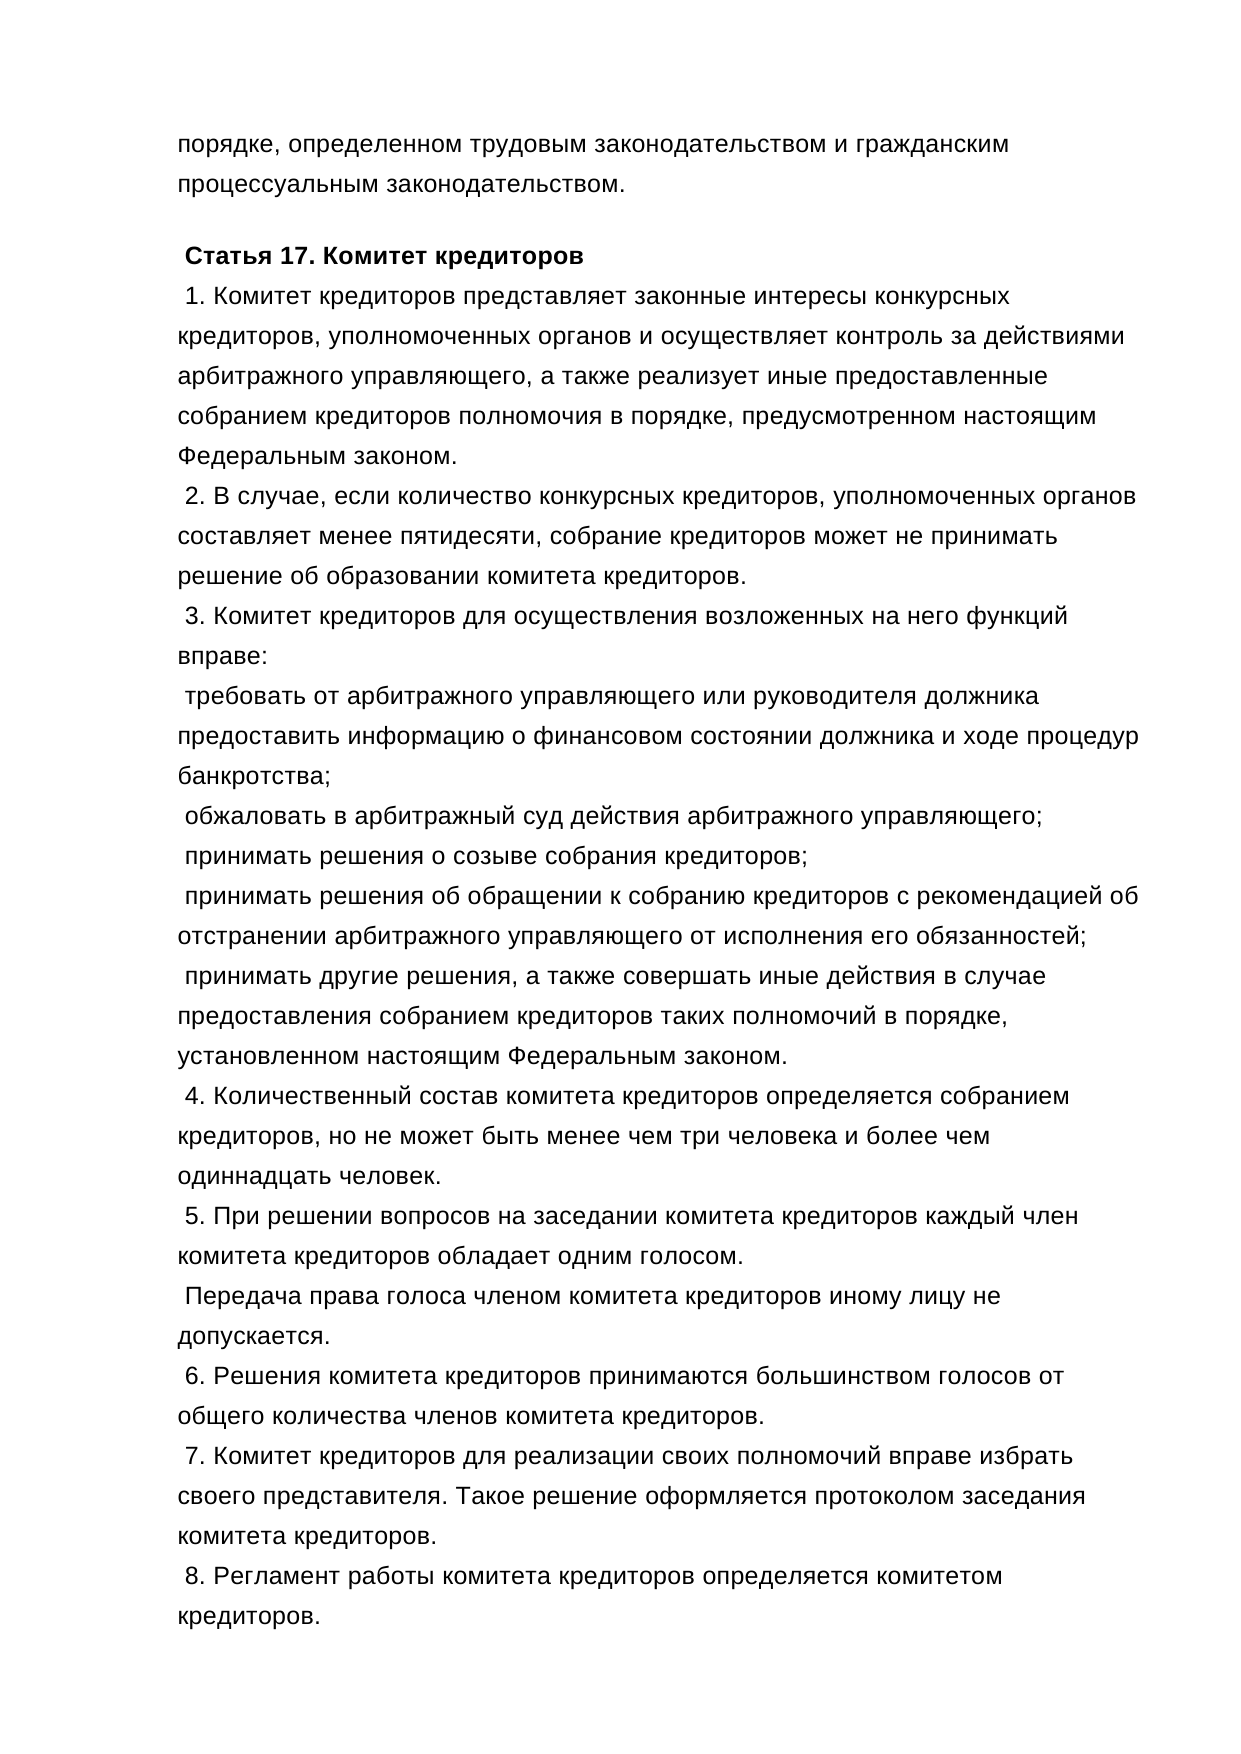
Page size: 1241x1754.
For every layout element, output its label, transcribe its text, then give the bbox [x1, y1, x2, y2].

text Статья 17. Комитет кредиторов 1. Комитет кредиторов представляет законные интересы конкурсных кредиторов, уполномоченных органов и осуществляет контроль за действиями арбитражного управляющего, а также реализует иные предоставленные собранием кредиторов полномочия в порядке, предусмотренном настоящим Федеральным законом. 2. В случае, если количество конкурсных кредиторов, уполномоченных органов составляет менее пятидесяти, собрание кредиторов может не принимать решение об образовании комитета кредиторов. 3. Комитет кредиторов для осуществления возложенных на него функций вправе: требовать от арбитражного управляющего или руководителя должника предоставить информацию о финансовом состоянии должника и ходе процедур банкротства; обжаловать в арбитражный суд действия арбитражного управляющего; принимать решения о созыве собрания кредиторов; принимать решения об обращении к собранию кредиторов с рекомендацией об отстранении арбитражного управляющего от исполнения его обязанностей; принимать другие решения, а также совершать иные действия в случае предоставления собранием кредиторов таких полномочий в порядке, установленном настоящим Федеральным законом. 4. Количественный состав комитета кредиторов определяется собранием кредиторов, но не может быть менее чем три человека и более чем одиннадцать человек. 5. При решении вопросов на заседании комитета кредиторов каждый член комитета кредиторов обладает одним голосом. Передача права голоса членом комитета кредиторов иному лицу не допускается. 6. Решения комитета кредиторов принимаются большинством голосов от общего количества членов комитета кредиторов. 7. Комитет кредиторов для реализации своих полномочий вправе избрать своего представителя. Такое решение оформляется протоколом заседания комитета кредиторов. 8. Регламент работы комитета кредиторов определяется комитетом кредиторов. [177, 229, 1152, 1629]
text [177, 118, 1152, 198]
